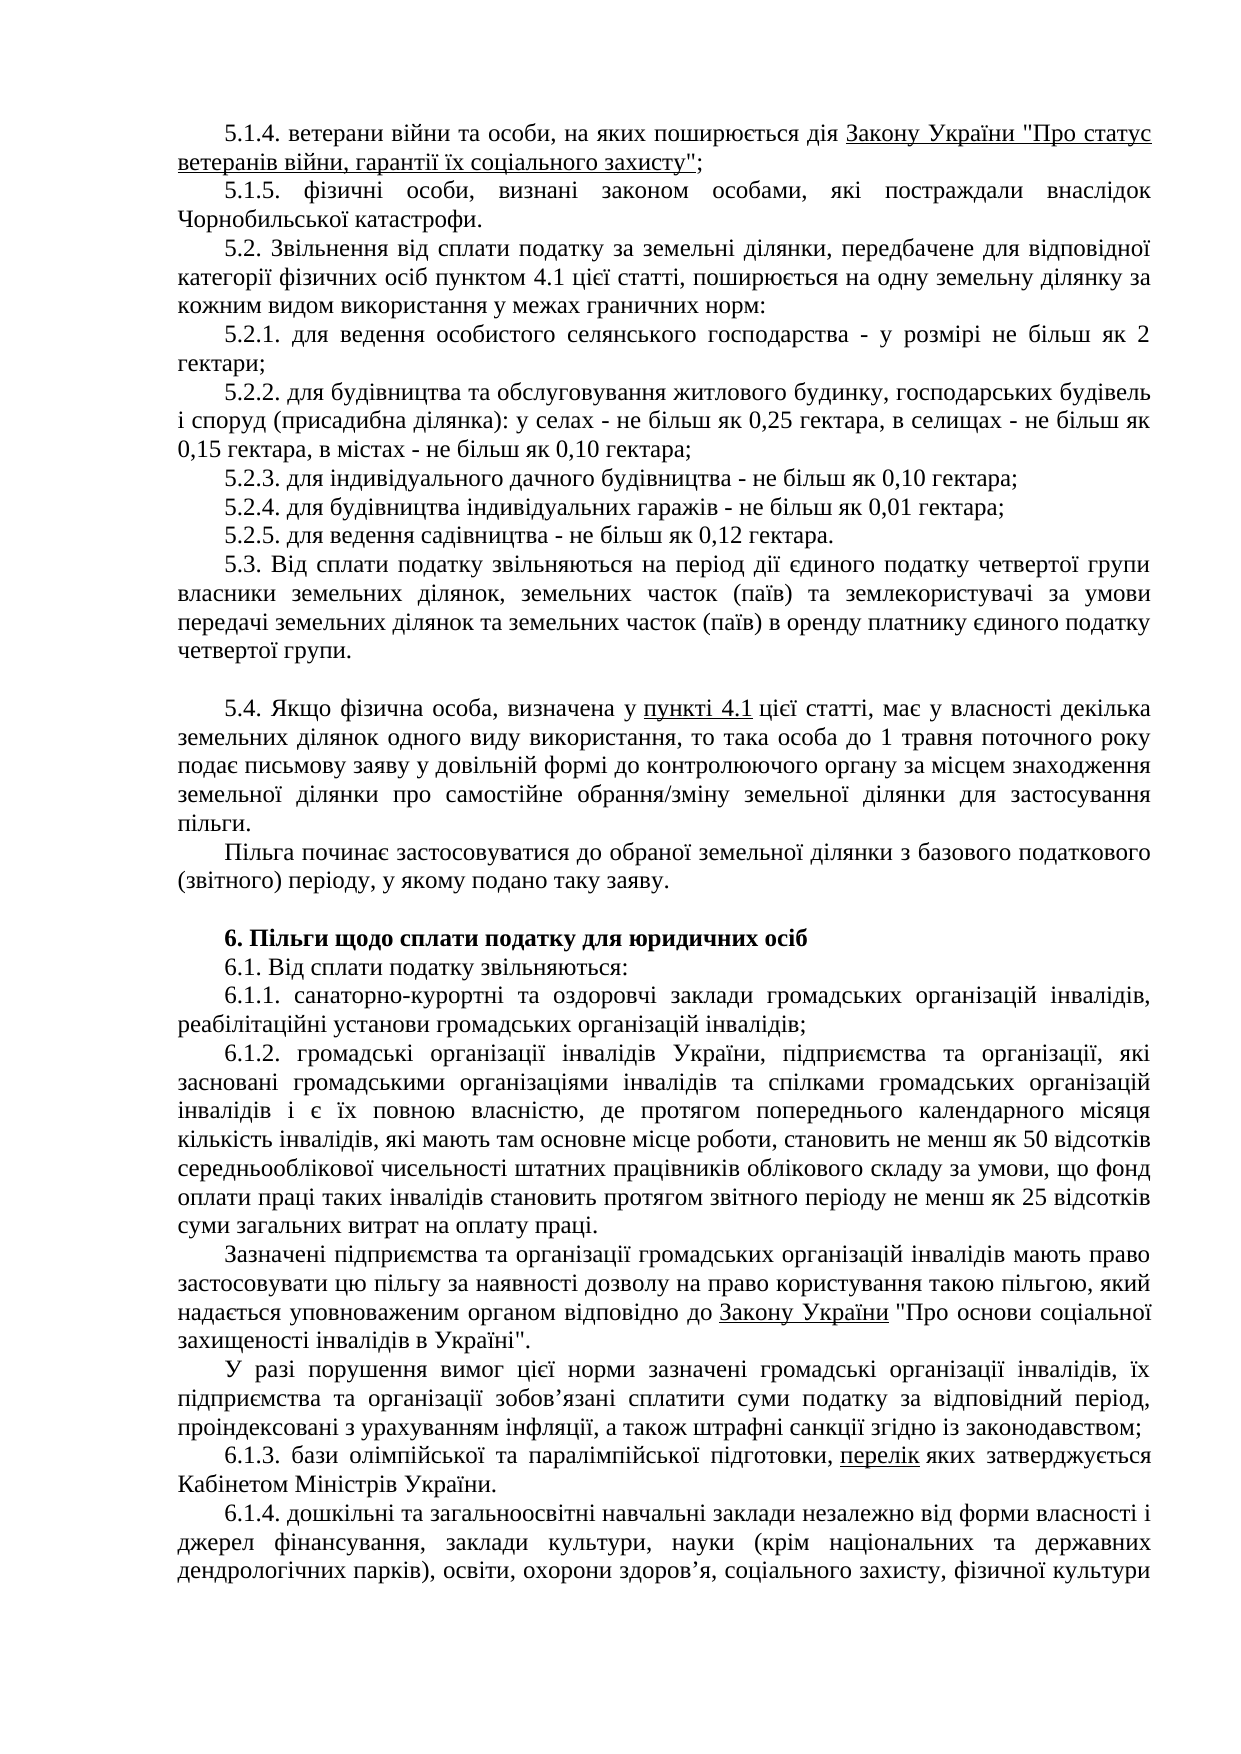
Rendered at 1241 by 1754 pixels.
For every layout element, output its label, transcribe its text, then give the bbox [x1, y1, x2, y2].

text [177, 1498, 1152, 1584]
text 5.4. Якщо фізична особа, визначена у пункті 4.1 цієї статті, має у власності декілька земельних ділянок одного виду використання, то така особа до 1 травня поточного року подає письмову заяву у довільній формі до контролюючого органу за місцем знаходження земельної ділянки про самостійне обрання/зміну земельної ділянки для застосування пільги. [177, 693, 1152, 837]
text 6.1.2. громадські організації інвалідів України, підприємства та організації, які засновані громадськими організаціями інвалідів та спілками громадських організацій інвалідів і є їх повною власністю, де протягом попереднього календарного місяця кількість інвалідів, які мають там основне місце роботи, становить не менш як 50 відсотків середньооблікової чисельності штатних працівників облікового складу за умови, що фонд оплати праці таких інвалідів становить протягом звітного періоду не менш як 25 відсотків суми загальних витрат на оплату праці. [177, 1038, 1152, 1239]
text 5.2.5. для ведення садівництва - не більш як 0,12 гектара. [177, 521, 1152, 549]
text 5.2.1. для ведення особистого селянського господарства - у розмірі не більш як 2 гектари; [177, 319, 1152, 377]
text 6.1.1. санаторно-курортні та оздоровчі заклади громадських організацій інвалідів, реабілітаційні установи громадських організацій інвалідів; [177, 981, 1152, 1038]
text 5.1.4. ветерани війни та особи, на яких поширюється дія Закону України "Про статус ветеранів війни, гарантії їх соціального захисту"; [177, 118, 1152, 176]
text 6. Пільги щодо сплати податку для юридичних осіб [177, 923, 1152, 952]
text 5.2.2. для будівництва та обслуговування житлового будинку, господарських будівель і споруд (присадибна ділянка): у селах - не більш як 0,25 гектара, в селищах - не більш як 0,15 гектара, в містах - не більш як 0,10 гектара; [177, 377, 1152, 463]
text 5.1.5. фізичні особи, визнані законом особами, які постраждали внаслідок Чорнобильської катастрофи. [177, 176, 1152, 233]
text 6.1.3. бази олімпійської та паралімпійської підготовки, перелік яких затверджується Кабінетом Міністрів України. [177, 1441, 1152, 1498]
text 6.1. Від сплати податку звільняються: [177, 952, 1152, 981]
text 5.3. Від сплати податку звільняються на період дії єдиного податку четвертої групи власники земельних ділянок, земельних часток (паїв) та землекористувачі за умови передачі земельних ділянок та земельних часток (паїв) в оренду платнику єдиного податку четвертої групи. [177, 549, 1152, 664]
text Зазначені підприємства та організації громадських організацій інвалідів мають право застосовувати цю пільгу за наявності дозволу на право користування такою пільгою, який надається уповноваженим органом відповідно до Закону України "Про основи соціальної захищеності інвалідів в Україні". [177, 1239, 1152, 1354]
text 5.2.4. для будівництва індивідуальних гаражів - не більш як 0,01 гектара; [177, 492, 1152, 521]
text 5.2. Звільнення від сплати податку за земельні ділянки, передбачене для відповідної категорії фізичних осіб пунктом 4.1 цієї статті, поширюється на одну земельну ділянку за кожним видом використання у межах граничних норм: [177, 233, 1152, 319]
text 5.2.3. для індивідуального дачного будівництва - не більш як 0,10 гектара; [177, 463, 1152, 492]
text У разі порушення вимог цієї норми зазначені громадські організації інвалідів, їх підприємства та організації зобов’язані сплатити суми податку за відповідний період, проіндексовані з урахуванням інфляції, а також штрафні санкції згідно із законодавством; [177, 1354, 1152, 1441]
text Пільга починає застосовуватися до обраної земельної ділянки з базового податкового (звітного) періоду, у якому подано таку заяву. [177, 837, 1152, 894]
